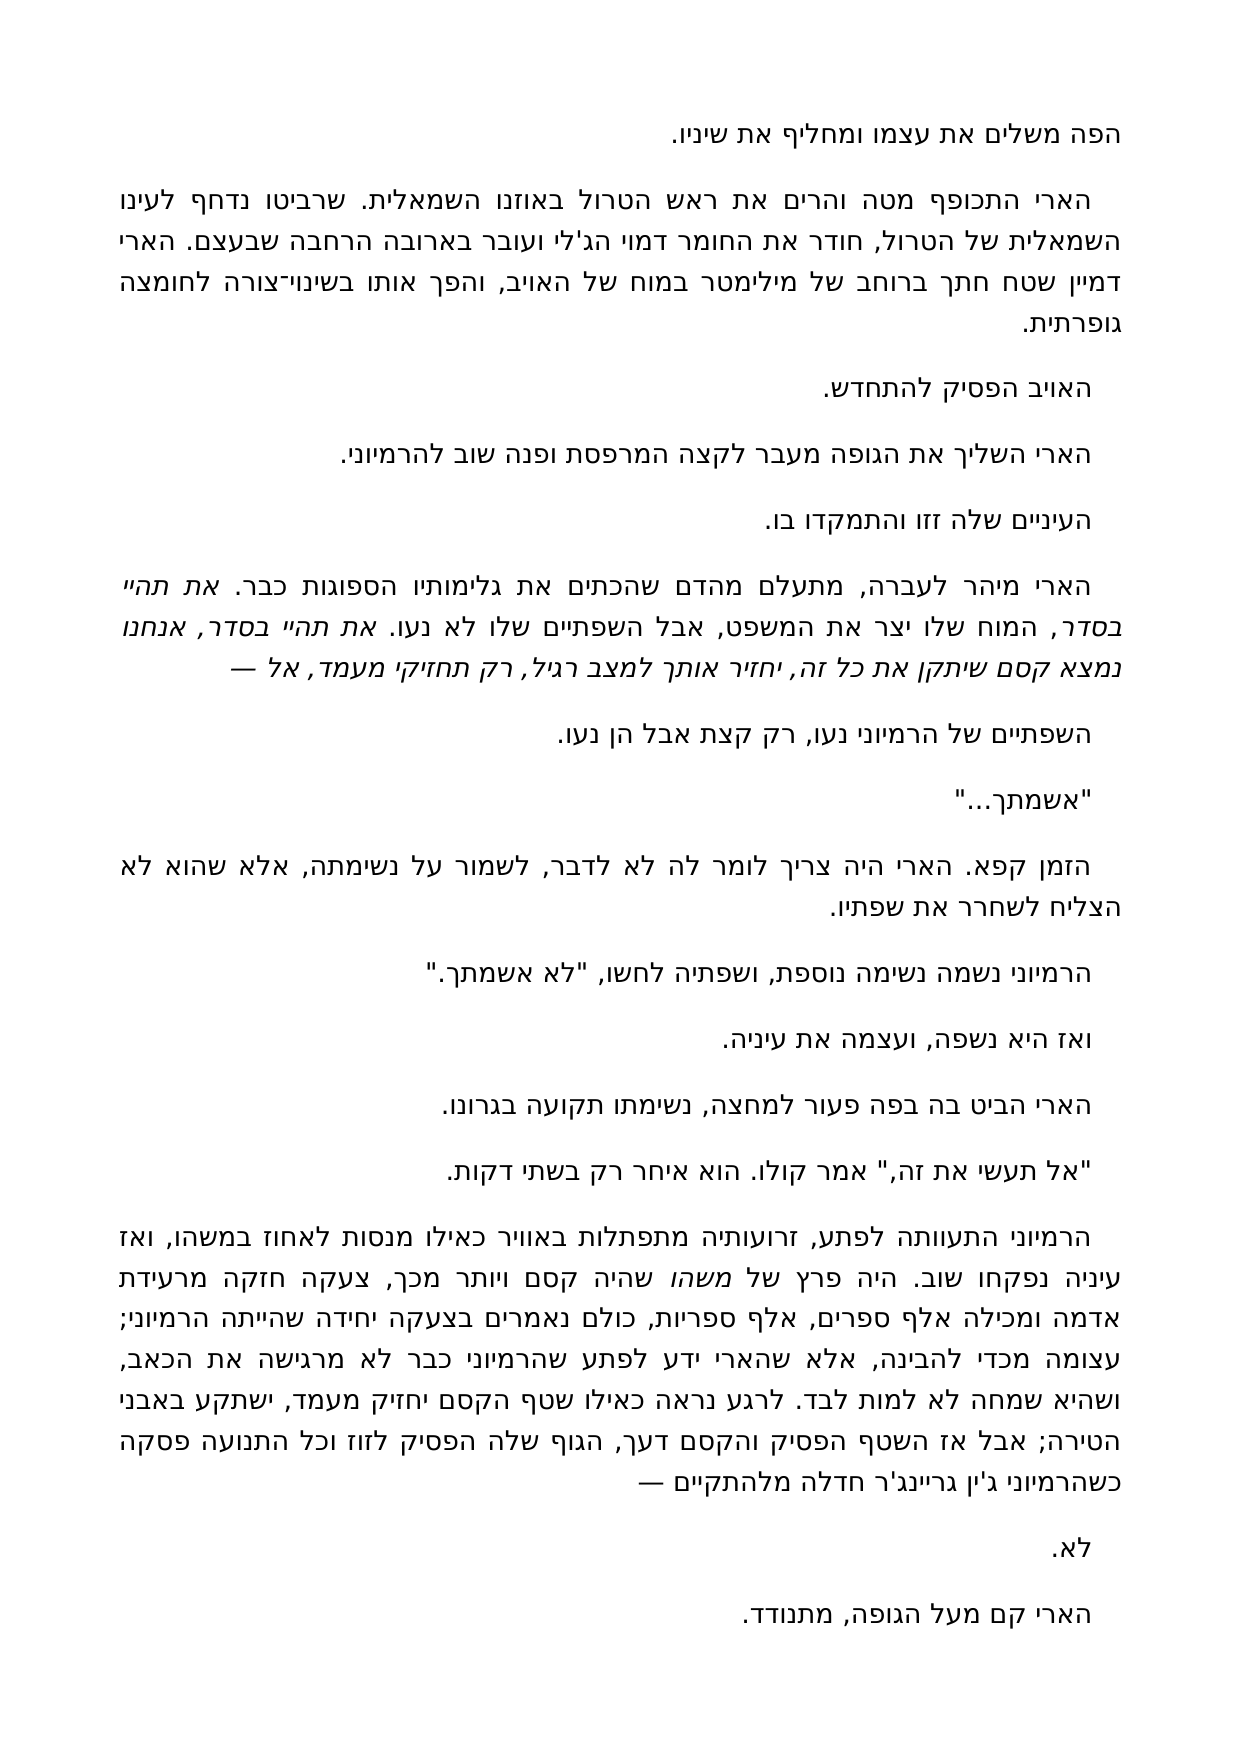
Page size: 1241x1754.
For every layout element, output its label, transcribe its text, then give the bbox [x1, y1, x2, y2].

text לא. [118, 1532, 1122, 1564]
text ואז היא נשפה, ועצמה את עיניה. [118, 1023, 1122, 1055]
text הארי התכופף מטה והרים את ראש הטרול באוזנו השמאלית. שרביטו נדחף לעינו השמאלית של הטרול, חודר את החומר דמוי הג'לי ועובר בארובה הרחבה שבעצם. הארי דמיין שטח חתך ברוחב של מילימטר במוח של האויב, והפך אותו בשינוי־צורה לחומצה גופרתית. [118, 184, 1122, 338]
text "אשמתך..." [118, 784, 1122, 816]
text השפתיים של הרמיוני נעו, רק קצת אבל הן נעו. [118, 718, 1122, 750]
text הרמיוני התעוותה לפתע, זרועותיה מתפתלות באוויר כאילו מנסות לאחוז במשהו, ואז עיניה נפקחו שוב. היה פרץ של משהו שהיה קסם ויותר מכך, צעקה חזקה מרעידת אדמה ומכילה אלף ספרים, אלף ספריות, כולם נאמרים בצעקה יחידה שהייתה הרמיוני; עצומה מכדי להבינה, אלא שהארי ידע לפתע שהרמיוני כבר לא מרגישה את הכאב, ושהיא שמחה לא למות לבד. לרגע נראה כאילו שטף הקסם יחזיק מעמד, ישתקע באבני הטירה; אבל אז השטף הפסיק והקסם דעך, הגוף שלה הפסיק לזוז וכל התנועה פסקה כשהרמיוני ג'ין גריינג'ר חדלה מלהתקיים — [118, 1221, 1122, 1498]
text "אל תעשי את זה," אמר קולו. הוא איחר רק בשתי דקות. [118, 1155, 1122, 1187]
text הארי הביט בה בפה פעור למחצה, נשימתו תקועה בגרונו. [118, 1089, 1122, 1121]
text העיניים שלה זזו והתמקדו בו. [118, 505, 1122, 536]
text הרמיוני נשמה נשימה נוספת, ושפתיה לחשו, "לא אשמתך." [118, 957, 1122, 989]
text הזמן קפא. הארי היה צריך לומר לה לא לדבר, לשמור על נשימתה, אלא שהוא לא הצליח לשחרר את שפתיו. [118, 850, 1122, 923]
text הארי קם מעל הגופה, מתנודד. [118, 1598, 1122, 1630]
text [118, 118, 1122, 150]
text האויב הפסיק להתחדש. [118, 373, 1122, 404]
text הארי מיהר לעברה, מתעלם מהדם שהכתים את גלימותיו הספוגות כבר. את תהיי בסדר, המוח שלו יצר את המשפט, אבל השפתיים שלו לא נעו. את תהיי בסדר, אנחנו נמצא קסם שיתקן את כל זה, יחזיר אותך למצב רגיל, רק תחזיקי מעמד, אל — [118, 571, 1122, 684]
text הארי השליך את הגופה מעבר לקצה המרפסת ופנה שוב להרמיוני. [118, 439, 1122, 470]
